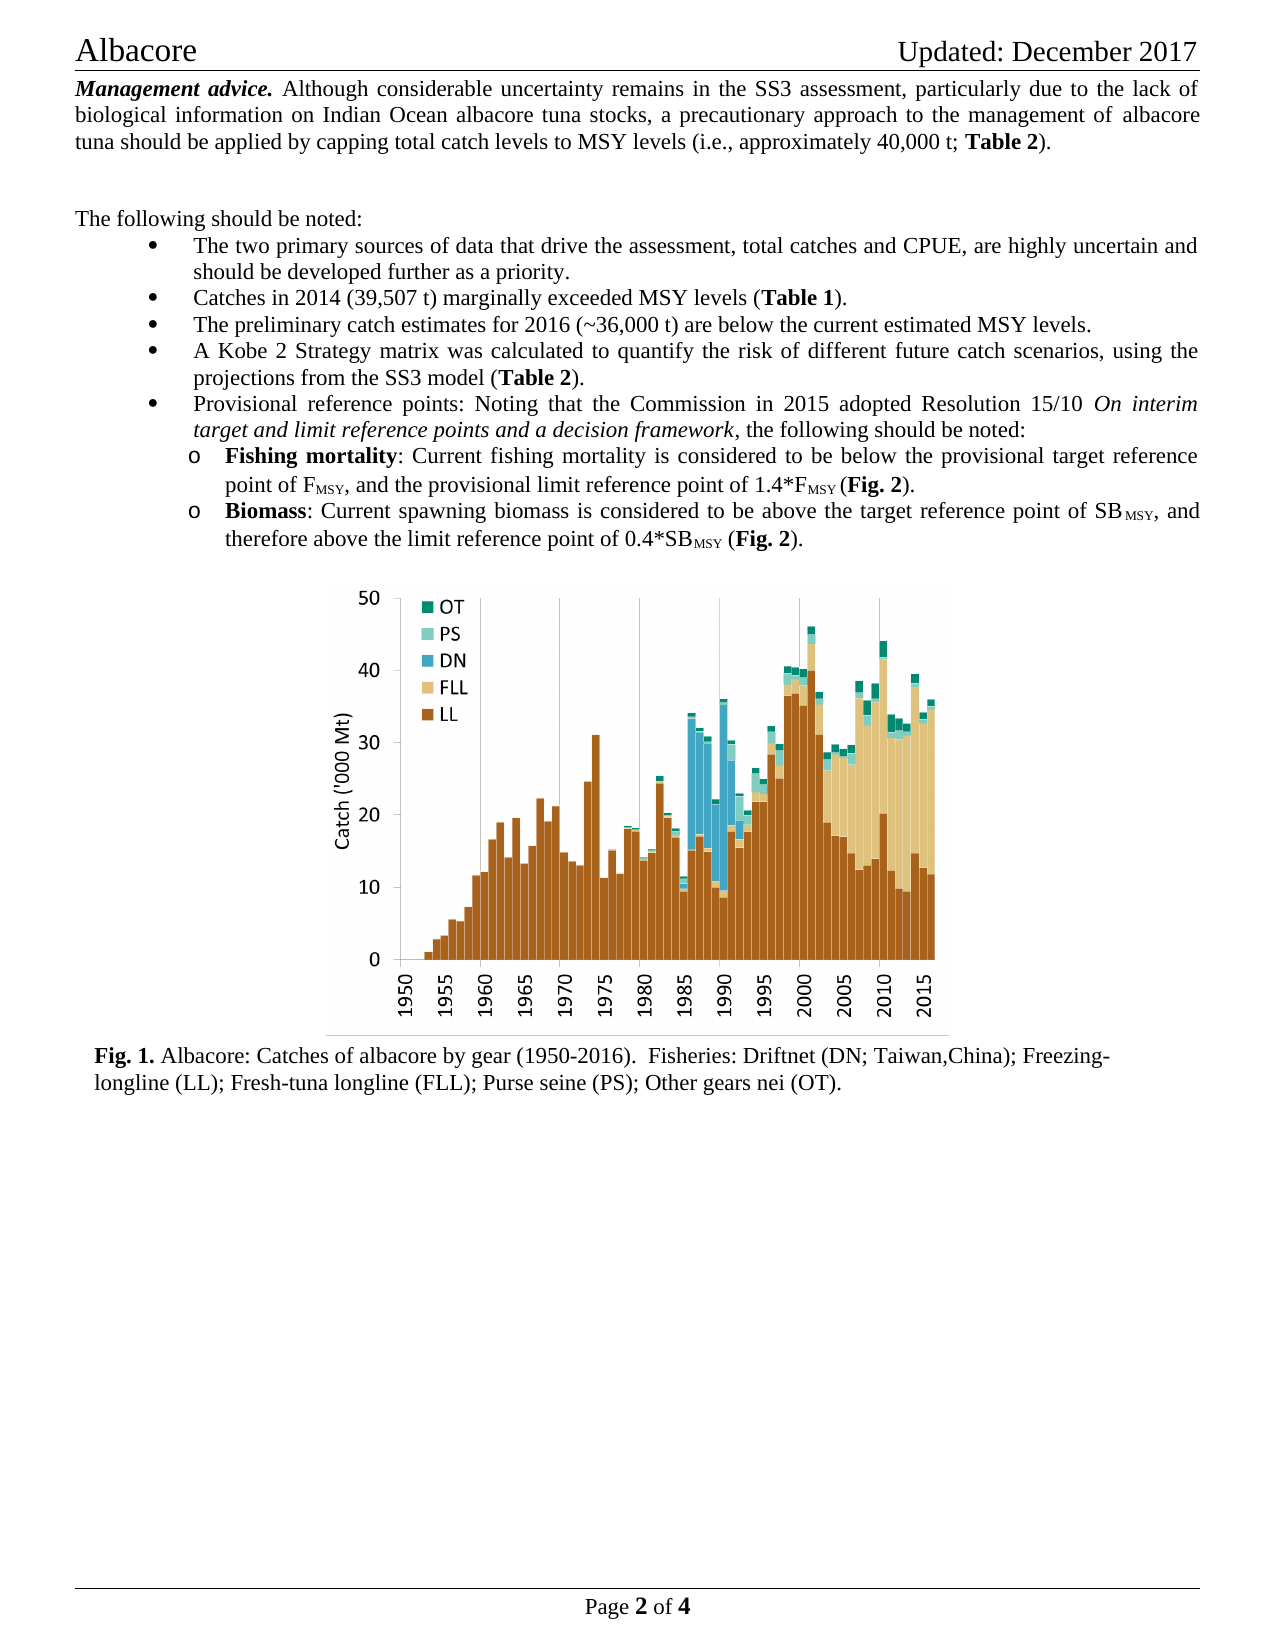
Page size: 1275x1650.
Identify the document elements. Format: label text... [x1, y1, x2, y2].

table_header [82, 578, 1193, 1042]
list The following should be noted: [75, 205, 1200, 232]
list A Kobe 2 Strategy matrix was calculated to quantify the risk of different future catch scenarios, using the projections from the SS3 model (Table 2). [149, 337, 1200, 390]
list The two primary sources of data that drive the assessment, total catches and CPUE, are highly uncertain and should be developed further as a priority. [149, 232, 1200, 284]
list Management advice. Although considerable uncertainty remains in the SS3 assessment, particularly due to the lack of biological information on Indian Ocean albacore tuna stocks, a precautionary approach to the management of albacore tuna should be applied by capping total catch levels to MSY levels (i.e., approximately 40,000 t; Table 2). [75, 75, 1200, 154]
list The preliminary catch estimates for 2016 (~36,000 t) are below the current estimated MSY levels. [149, 311, 1200, 337]
list Provisional reference points: Noting that the Commission in 2015 adopted Resolution 15/10 On interim target and limit reference points and a decision framework, the following should be noted: [149, 390, 1200, 443]
list Catches in 2014 (39,507 t) marginally exceeded MSY levels (Table 1). [149, 284, 1200, 311]
list Fishing mortality: Current fishing mortality is considered to be below the provisional target reference point of FMSY, and the provisional limit reference point of 1.4*FMSY (Fig. 2). [187, 443, 1200, 497]
list Biomass: Current spawning biomass is considered to be above the target reference point of SBMSY, and therefore above the limit reference point of 0.4*SBMSY (Fig. 2). [187, 497, 1200, 552]
table_cell Fig. 1. Albacore: Catches of albacore by gear (1950-2016). Fisheries: Driftnet (DN; Taiwan,China); Freezing-longline (LL); Fresh-tuna longline (FLL); Purse seine (PS); Other gears nei (OT). [82, 1042, 1193, 1121]
picture [326, 584, 949, 1036]
